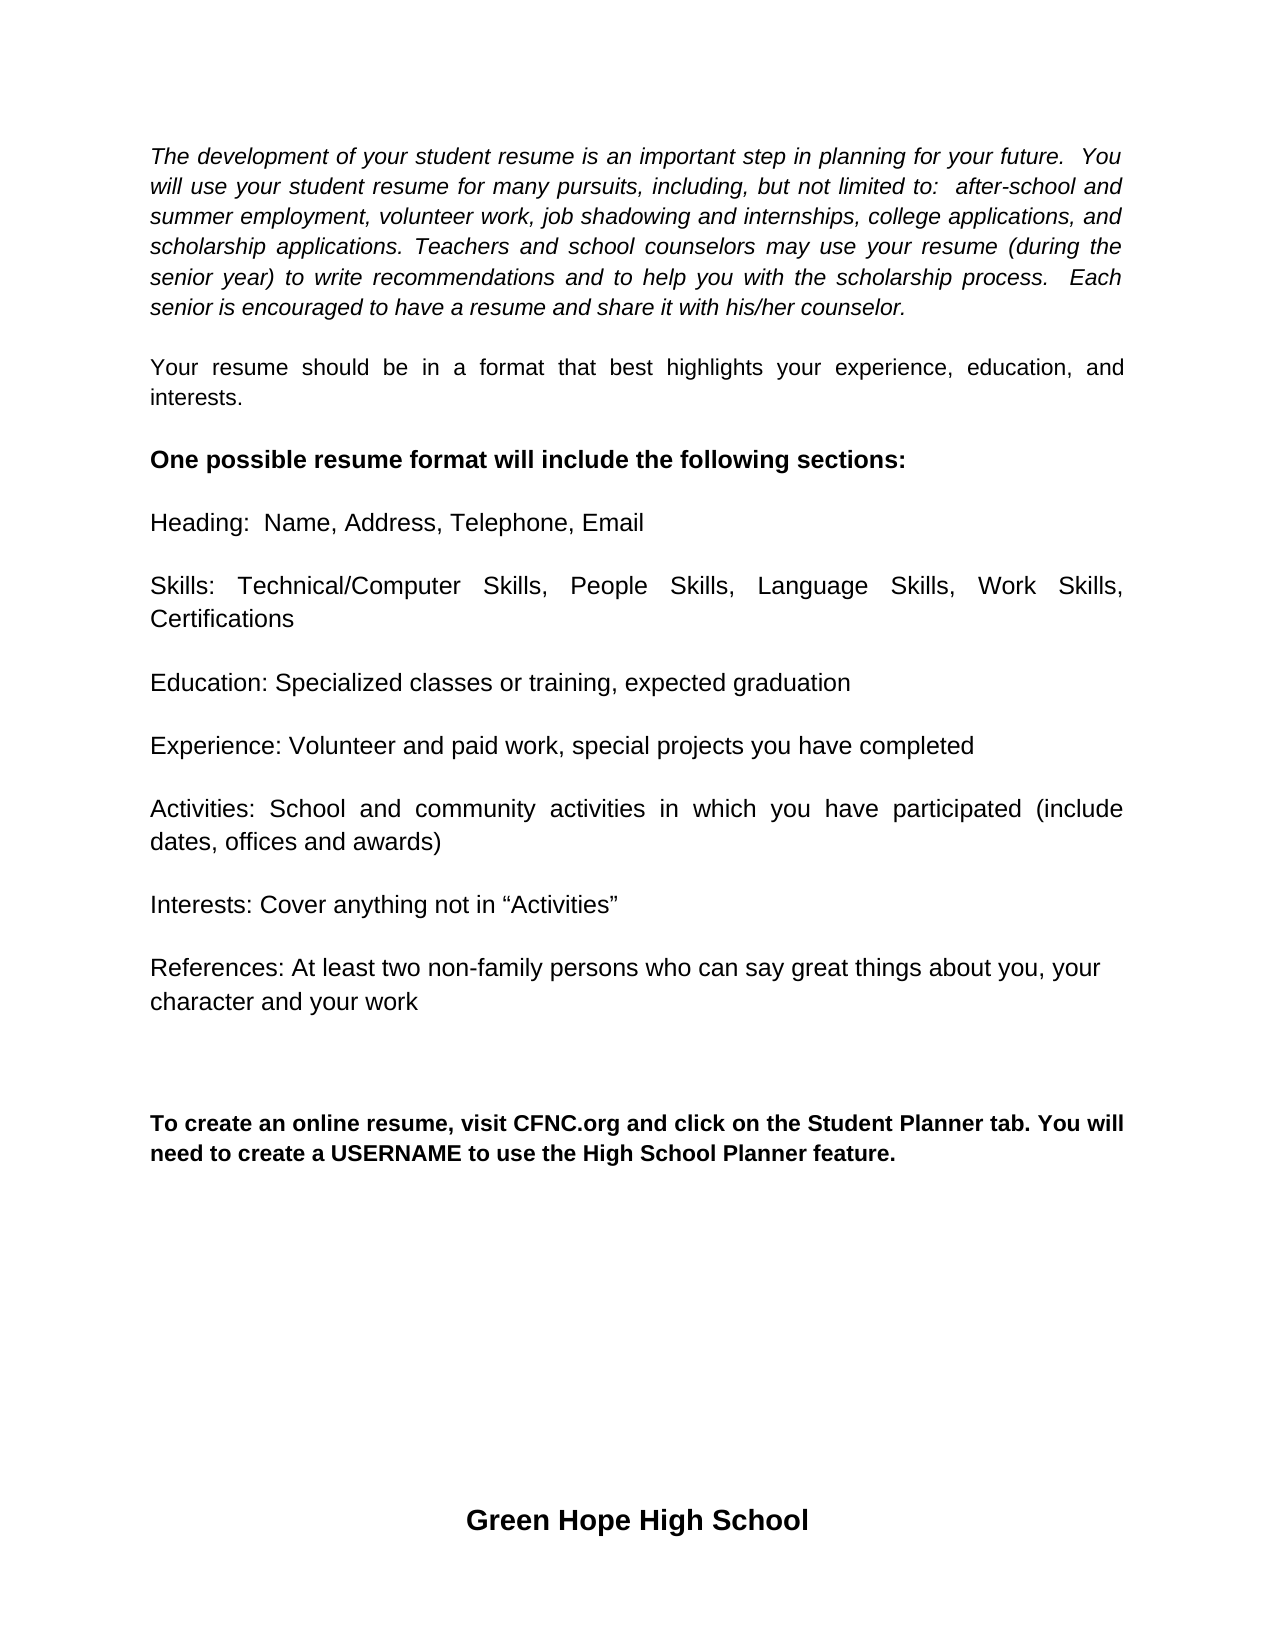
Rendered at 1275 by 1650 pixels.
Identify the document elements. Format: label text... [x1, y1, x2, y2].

text One possible resume format will include the following sections: [150, 445, 1125, 473]
text Your resume should be in a format that best highlights your experience, education, and interests. [150, 354, 1125, 411]
text Heading: Name, Address, Telephone, Email [150, 508, 1125, 537]
text Interests: Cover anything not in “Activities” [150, 890, 1125, 919]
text Skills: Technical/Computer Skills, People Skills, Language Skills, Work Skills, Certifications [150, 571, 1125, 633]
text Green Hope High School [150, 1503, 1125, 1536]
text Experience: Volunteer and paid work, special projects you have completed [150, 731, 1125, 759]
text To create an online resume, visit CFNC.org and click on the Student Planner tab. You will need to create a USERNAME to use the High School Planner feature. [150, 1110, 1125, 1167]
text References: At least two non-family persons who can say great things about you, your character and your work [150, 953, 1125, 1015]
text Activities: School and community activities in which you have participated (include dates, offices and awards) [150, 794, 1125, 856]
text The development of your student resume is an important step in planning for your future. You will use your student resume for many pursuits, including, but not limited to: after-school and summer employment, volunteer work, job shadowing and internships, college applications, and scholarship applications. Teachers and school counselors may use your resume (during the senior year) to write recommendations and to help you with the scholarship process. Each senior is encouraged to have a resume and share it with his/her counselor. [150, 143, 1125, 320]
text Education: Specialized classes or training, expected graduation [150, 667, 1125, 696]
